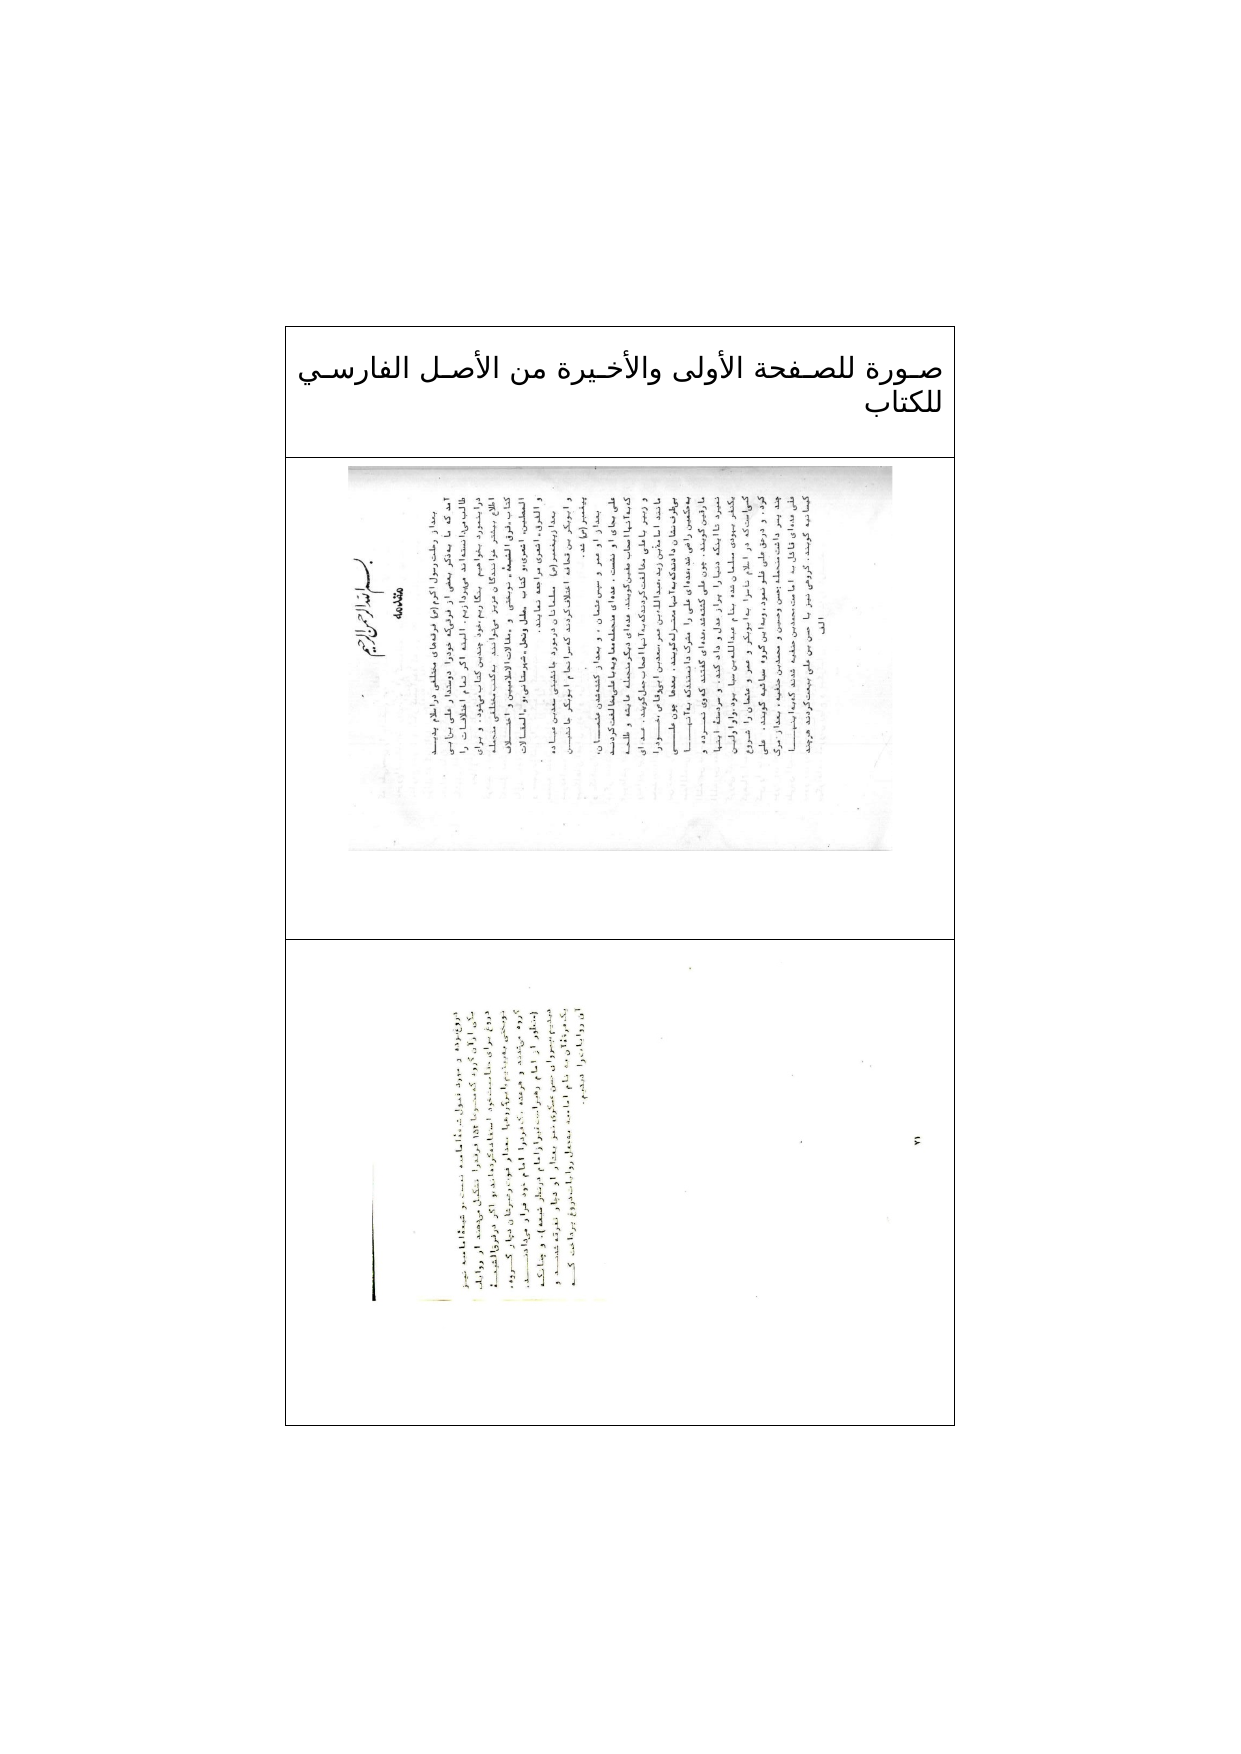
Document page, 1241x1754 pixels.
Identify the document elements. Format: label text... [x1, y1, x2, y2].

picture [372, 956, 947, 1334]
table_cell [286, 458, 954, 939]
table_header صورة للصفحة الأولى والأخيرة من الأصل الفارسي للكتاب [286, 327, 954, 457]
table_cell [286, 940, 954, 1425]
picture [347, 466, 893, 851]
